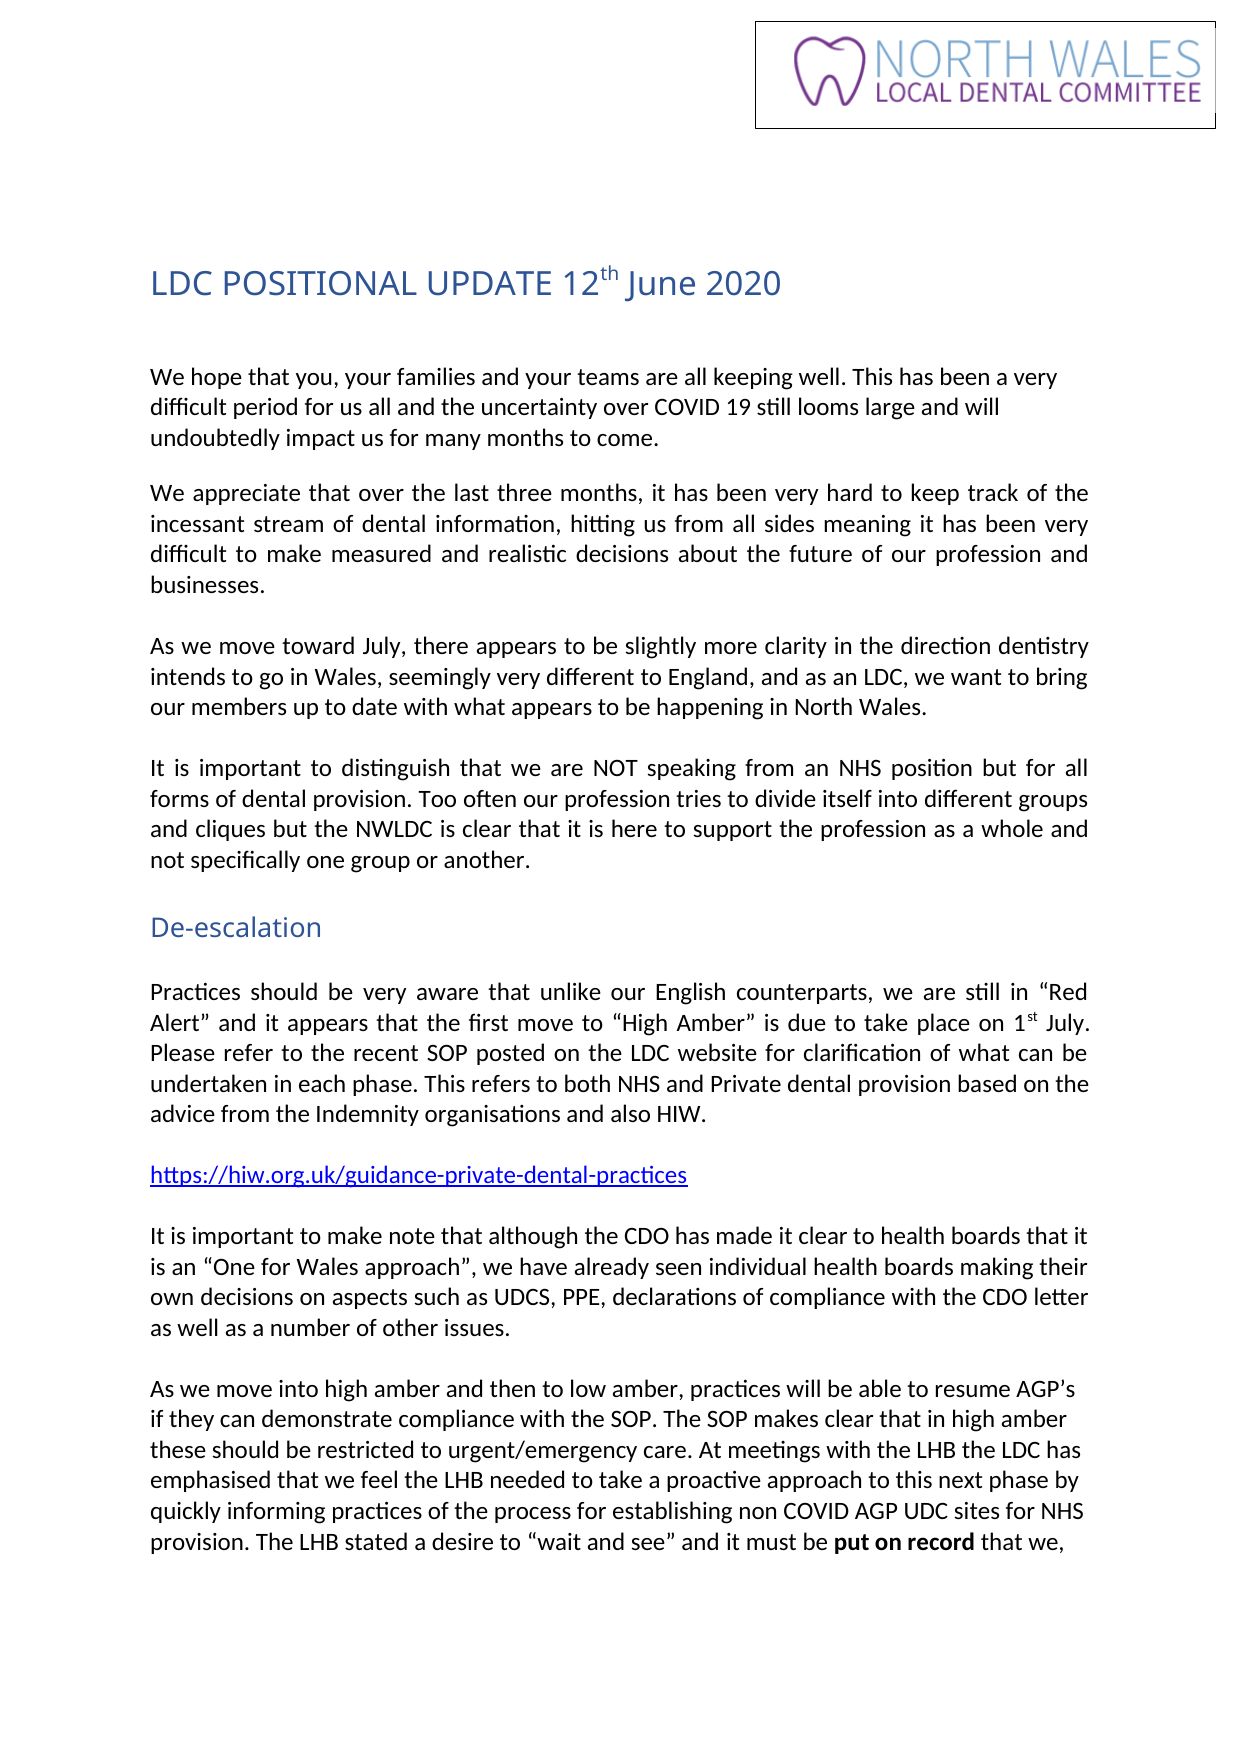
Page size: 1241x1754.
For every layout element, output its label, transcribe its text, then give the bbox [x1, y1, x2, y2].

subtitle De-escalation [150, 909, 1090, 946]
picture [770, 28, 1216, 113]
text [150, 1373, 1090, 1556]
text It is important to distinguish that we are NOT speaking from an NHS position but for all forms of dental provision. Too often our profession tries to divide itself into different groups and cliques but the NWLDC is clear that it is here to support the profession as a whole and not specifically one group or another. [150, 752, 1090, 874]
text Practices should be very aware that unlike our English counterparts, we are still in “Red Alert” and it appears that the first move to “High Amber” is due to take place on 1st July. Please refer to the recent SOP posted on the LDC website for clarification of what can be undertaken in each phase. This refers to both NHS and Private dental provision based on the advice from the Indemnity organisations and also HIW. [150, 976, 1090, 1129]
text As we move toward July, there appears to be slightly more clarity in the direction dentistry intends to go in Wales, seemingly very different to England, and as an LDC, we want to bring our members up to date with what appears to be happening in North Wales. [150, 630, 1090, 722]
subtitle LDC POSITIONAL UPDATE 12th June 2020 [150, 260, 1090, 305]
text We appreciate that over the last three months, it has been very hard to keep track of the incessant stream of dental information, hitting us from all sides meaning it has been very difficult to make measured and realistic decisions about the future of our profession and businesses. [150, 477, 1090, 599]
text We hope that you, your families and your teams are all keeping well. This has been a very difficult period for us all and the uncertainty over COVID 19 still looms large and will undoubtedly impact us for many months to come. [150, 361, 1090, 452]
text https://hiw.org.uk/guidance-private-dental-practices [150, 1159, 1090, 1190]
text It is important to make note that although the CDO has made it clear to health boards that it is an “One for Wales approach”, we have already seen individual health boards making their own decisions on aspects such as UDCS, PPE, declarations of compliance with the CDO letter as well as a number of other issues. [150, 1221, 1090, 1343]
